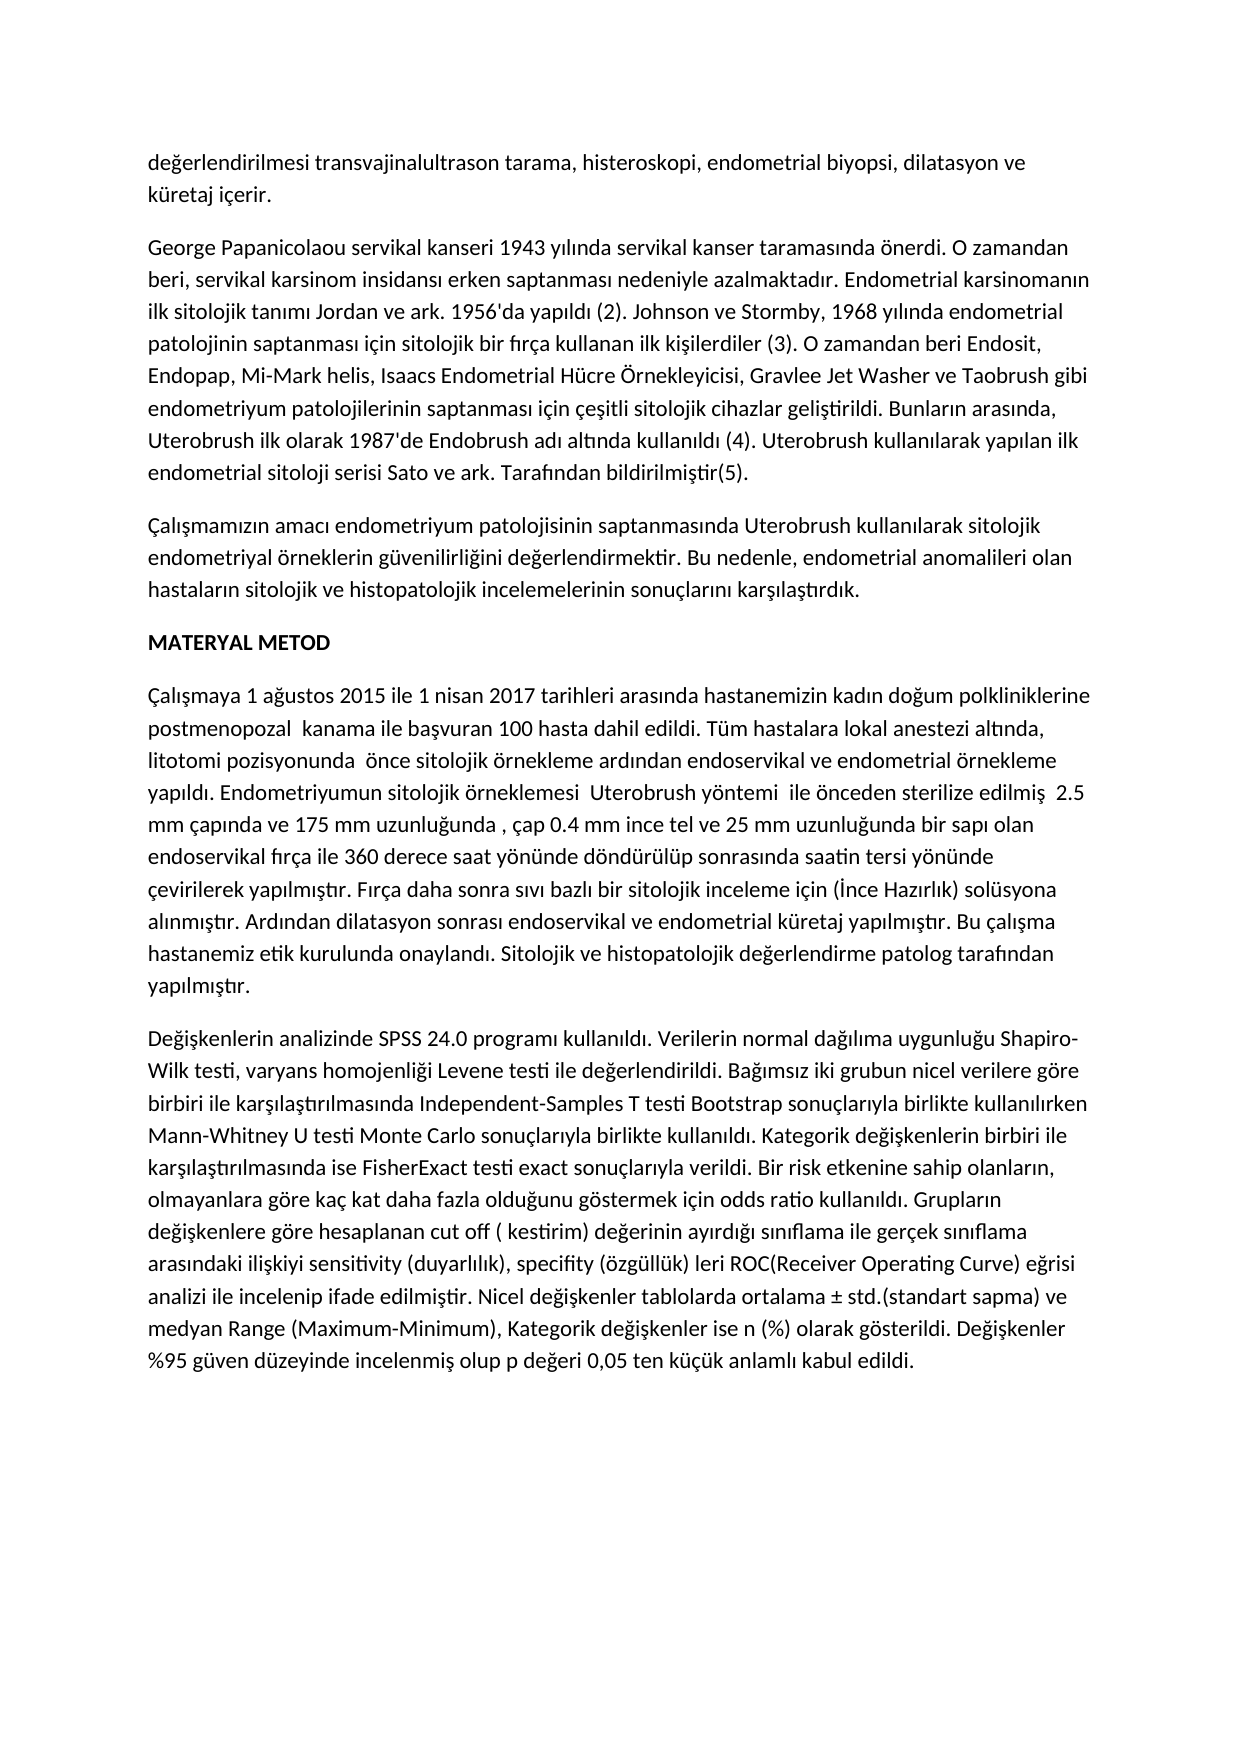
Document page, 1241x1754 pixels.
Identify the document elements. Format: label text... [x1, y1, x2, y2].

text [148, 148, 1093, 208]
text Çalışmamızın amacı endometriyum patolojisinin saptanmasında Uterobrush kullanılarak sitolojik endometriyal örneklerin güvenilirliğini değerlendirmektir. Bu nedenle, endometrial anomalileri olan hastaların sitolojik ve histopatolojik incelemelerinin sonuçlarını karşılaştırdık. [148, 511, 1093, 603]
text Değişkenlerin analizinde SPSS 24.0 programı kullanıldı. Verilerin normal dağılıma uygunluğu Shapiro-Wilk testi, varyans homojenliği Levene testi ile değerlendirildi. Bağımsız iki grubun nicel verilere göre birbiri ile karşılaştırılmasında Independent-Samples T testi Bootstrap sonuçlarıyla birlikte kullanılırken Mann-Whitney U testi Monte Carlo sonuçlarıyla birlikte kullanıldı. Kategorik değişkenlerin birbiri ile karşılaştırılmasında ise FisherExact testi exact sonuçlarıyla verildi. Bir risk etkenine sahip olanların, olmayanlara göre kaç kat daha fazla olduğunu göstermek için odds ratio kullanıldı. Grupların değişkenlere göre hesaplanan cut off ( kestirim) değerinin ayırdığı sınıflama ile gerçek sınıflama arasındaki ilişkiyi sensitivity (duyarlılık), specifity (özgüllük) leri ROC(Receiver Operating Curve) eğrisi analizi ile incelenip ifade edilmiştir. Nicel değişkenler tablolarda ortalama ± std.(standart sapma) ve medyan Range (Maximum-Minimum), Kategorik değişkenler ise n (%) olarak gösterildi. Değişkenler %95 güven düzeyinde incelenmiş olup p değeri 0,05 ten küçük anlamlı kabul edildi. [148, 1024, 1093, 1374]
text George Papanicolaou servikal kanseri 1943 yılında servikal kanser taramasında önerdi. O zamandan beri, servikal karsinom insidansı erken saptanması nedeniyle azalmaktadır. Endometrial karsinomanın ilk sitolojik tanımı Jordan ve ark. 1956'da yapıldı (2). Johnson ve Stormby, 1968 yılında endometrial patolojinin saptanması için sitolojik bir fırça kullanan ilk kişilerdiler (3). O zamandan beri Endosit, Endopap, Mi-Mark helis, Isaacs Endometrial Hücre Örnekleyicisi, Gravlee Jet Washer ve Taobrush gibi endometriyum patolojilerinin saptanması için çeşitli sitolojik cihazlar geliştirildi. Bunların arasında, Uterobrush ilk olarak 1987'de Endobrush adı altında kullanıldı (4). Uterobrush kullanılarak yapılan ilk endometrial sitoloji serisi Sato ve ark. Tarafından bildirilmiştir(5). [148, 233, 1093, 486]
text MATERYAL METOD [148, 628, 1093, 657]
text Çalışmaya 1 ağustos 2015 ile 1 nisan 2017 tarihleri arasında hastanemizin kadın doğum polkliniklerine postmenopozal kanama ile başvuran 100 hasta dahil edildi. Tüm hastalara lokal anestezi altında, litotomi pozisyonunda önce sitolojik örnekleme ardından endoservikal ve endometrial örnekleme yapıldı. Endometriyumun sitolojik örneklemesi Uterobrush yöntemi ile önceden sterilize edilmiş 2.5 mm çapında ve 175 mm uzunluğunda , çap 0.4 mm ince tel ve 25 mm uzunluğunda bir sapı olan endoservikal fırça ile 360 derece saat yönünde döndürülüp sonrasında saatin tersi yönünde çevirilerek yapılmıştır. Fırça daha sonra sıvı bazlı bir sitolojik inceleme için (İnce Hazırlık) solüsyona alınmıştır. Ardından dilatasyon sonrası endoservikal ve endometrial küretaj yapılmıştır. Bu çalışma hastanemiz etik kurulunda onaylandı. Sitolojik ve histopatolojik değerlendirme patolog tarafından yapılmıştır. [148, 682, 1093, 999]
